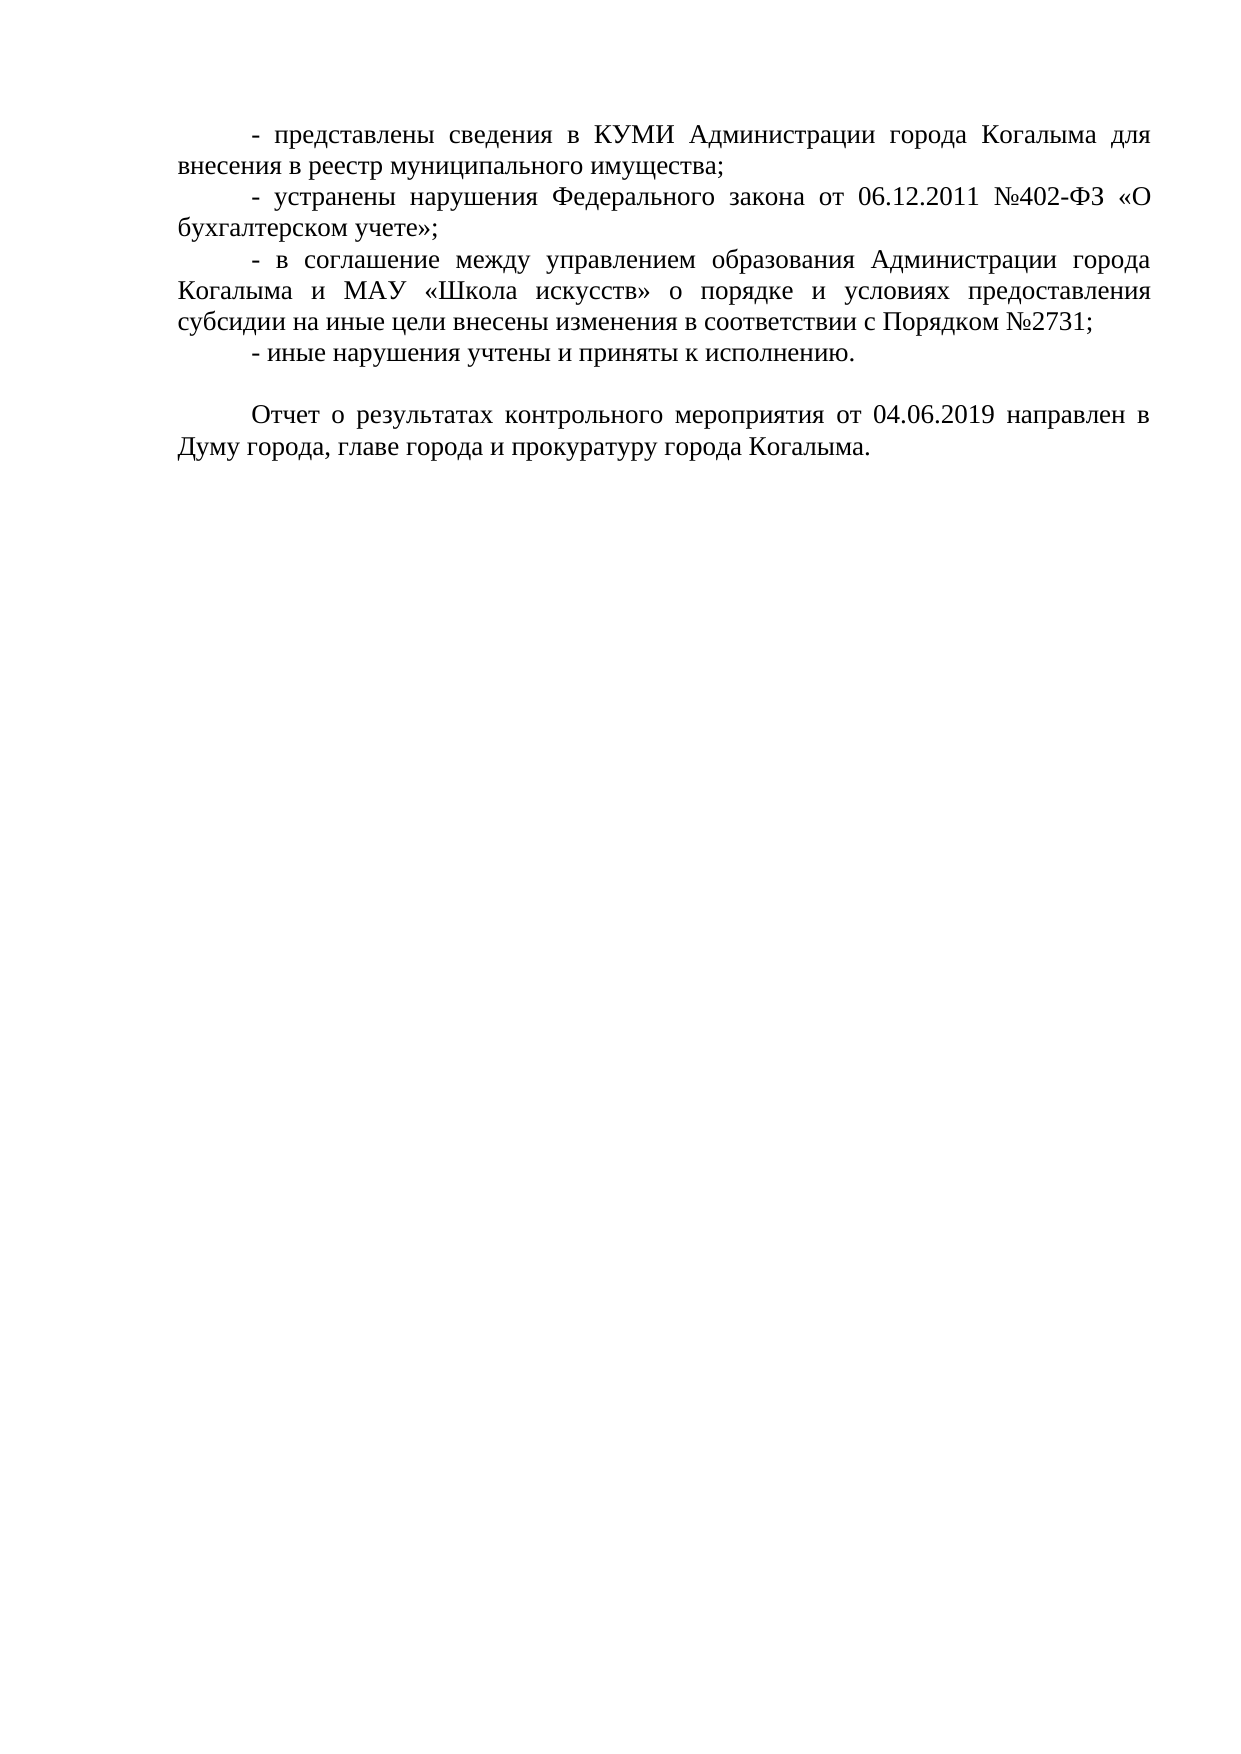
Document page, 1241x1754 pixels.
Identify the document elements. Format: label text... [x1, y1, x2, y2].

text Отчет о результатах контрольного мероприятия от 04.06.2019 направлен в Думу города, главе города и прокуратуру города Когалыма. [177, 398, 1152, 461]
text - устранены нарушения Федерального закона от 06.12.2011 №402-ФЗ «О бухгалтерском учете»; [177, 180, 1152, 243]
text - иные нарушения учтены и приняты к исполнению. [177, 336, 1152, 367]
text - представлены сведения в КУМИ Администрации города Когалыма для внесения в реестр муниципального имущества; [177, 118, 1152, 180]
text - в соглашение между управлением образования Администрации города Когалыма и МАУ «Школа искусств» о порядке и условиях предоставления субсидии на иные цели внесены изменения в соответствии с Порядком №2731; [177, 243, 1152, 336]
